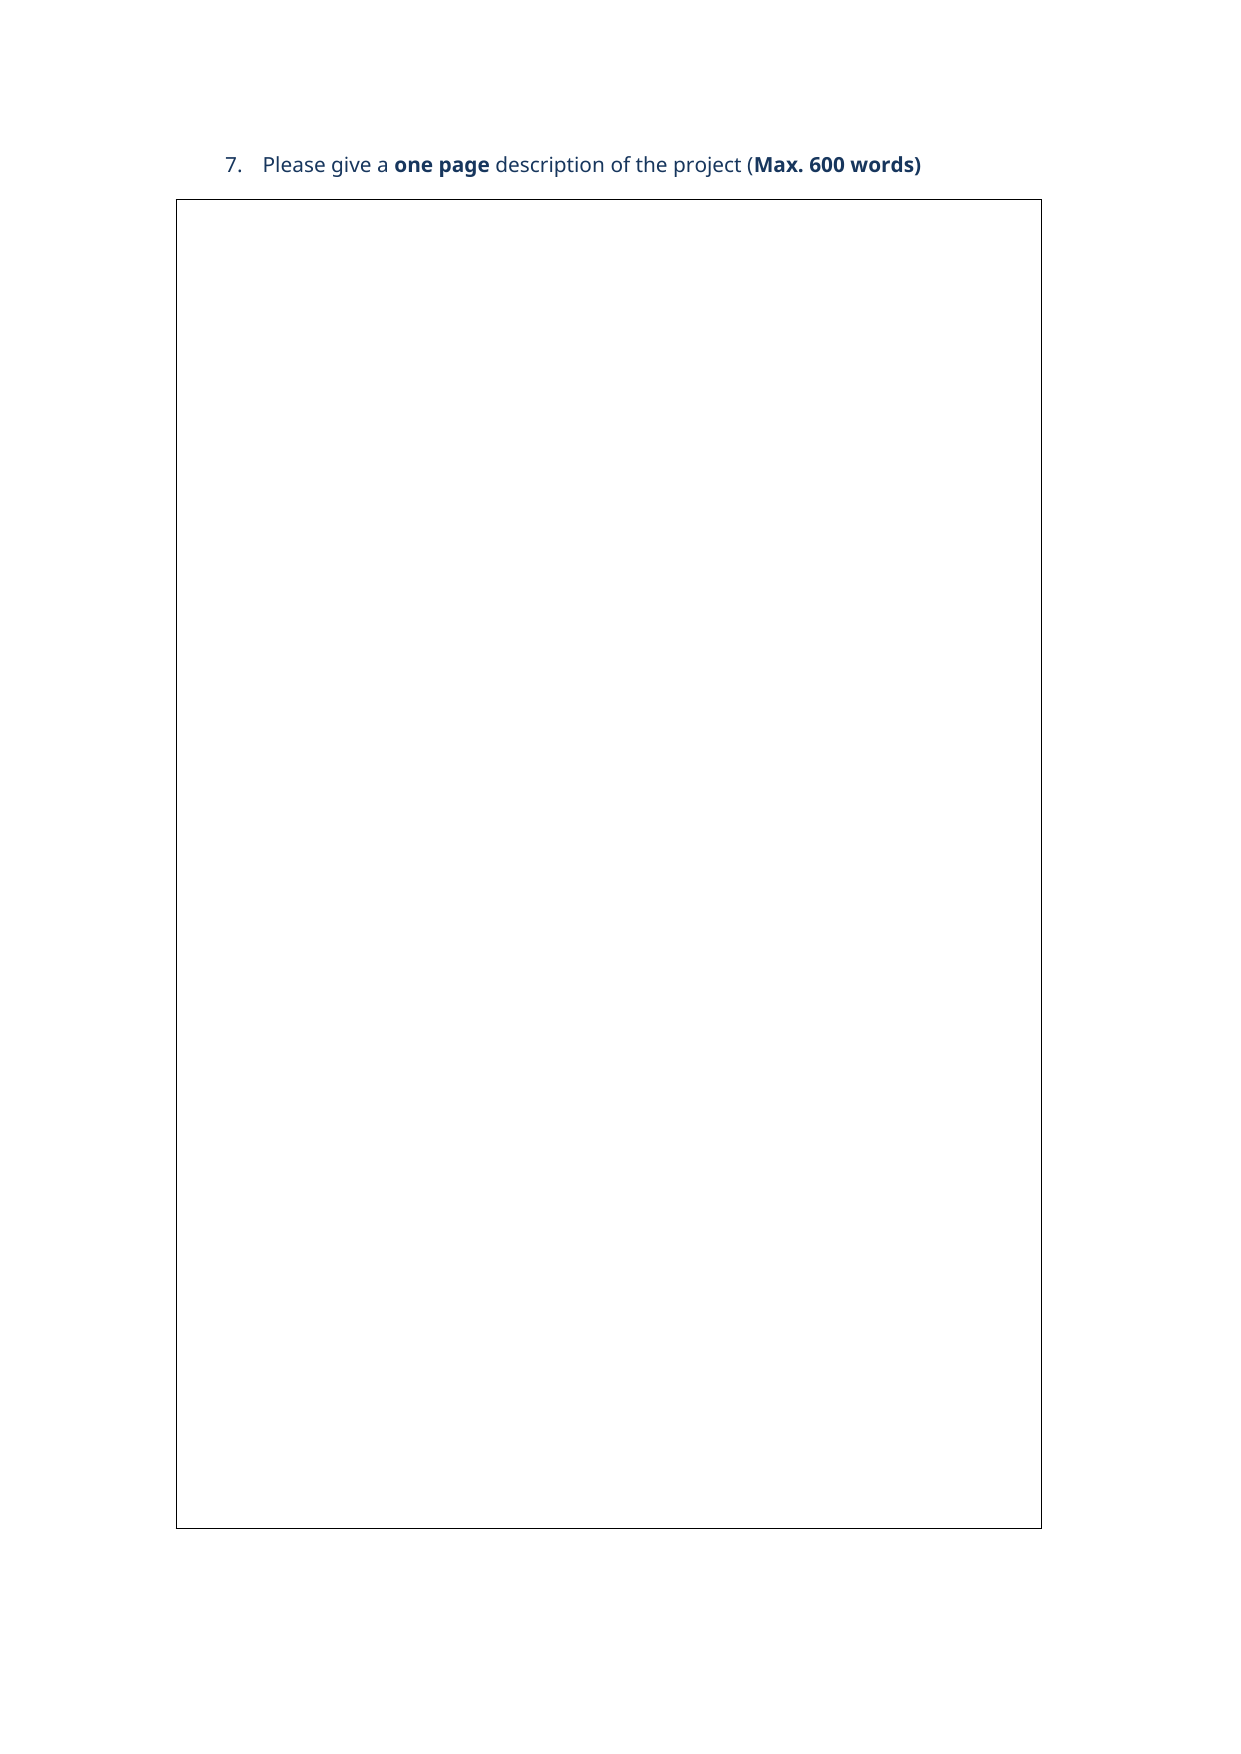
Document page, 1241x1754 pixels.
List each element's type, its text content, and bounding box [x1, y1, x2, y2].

table_header [177, 200, 1041, 1528]
list Please give a one page description of the project (Max. 600 words) [225, 150, 1053, 178]
